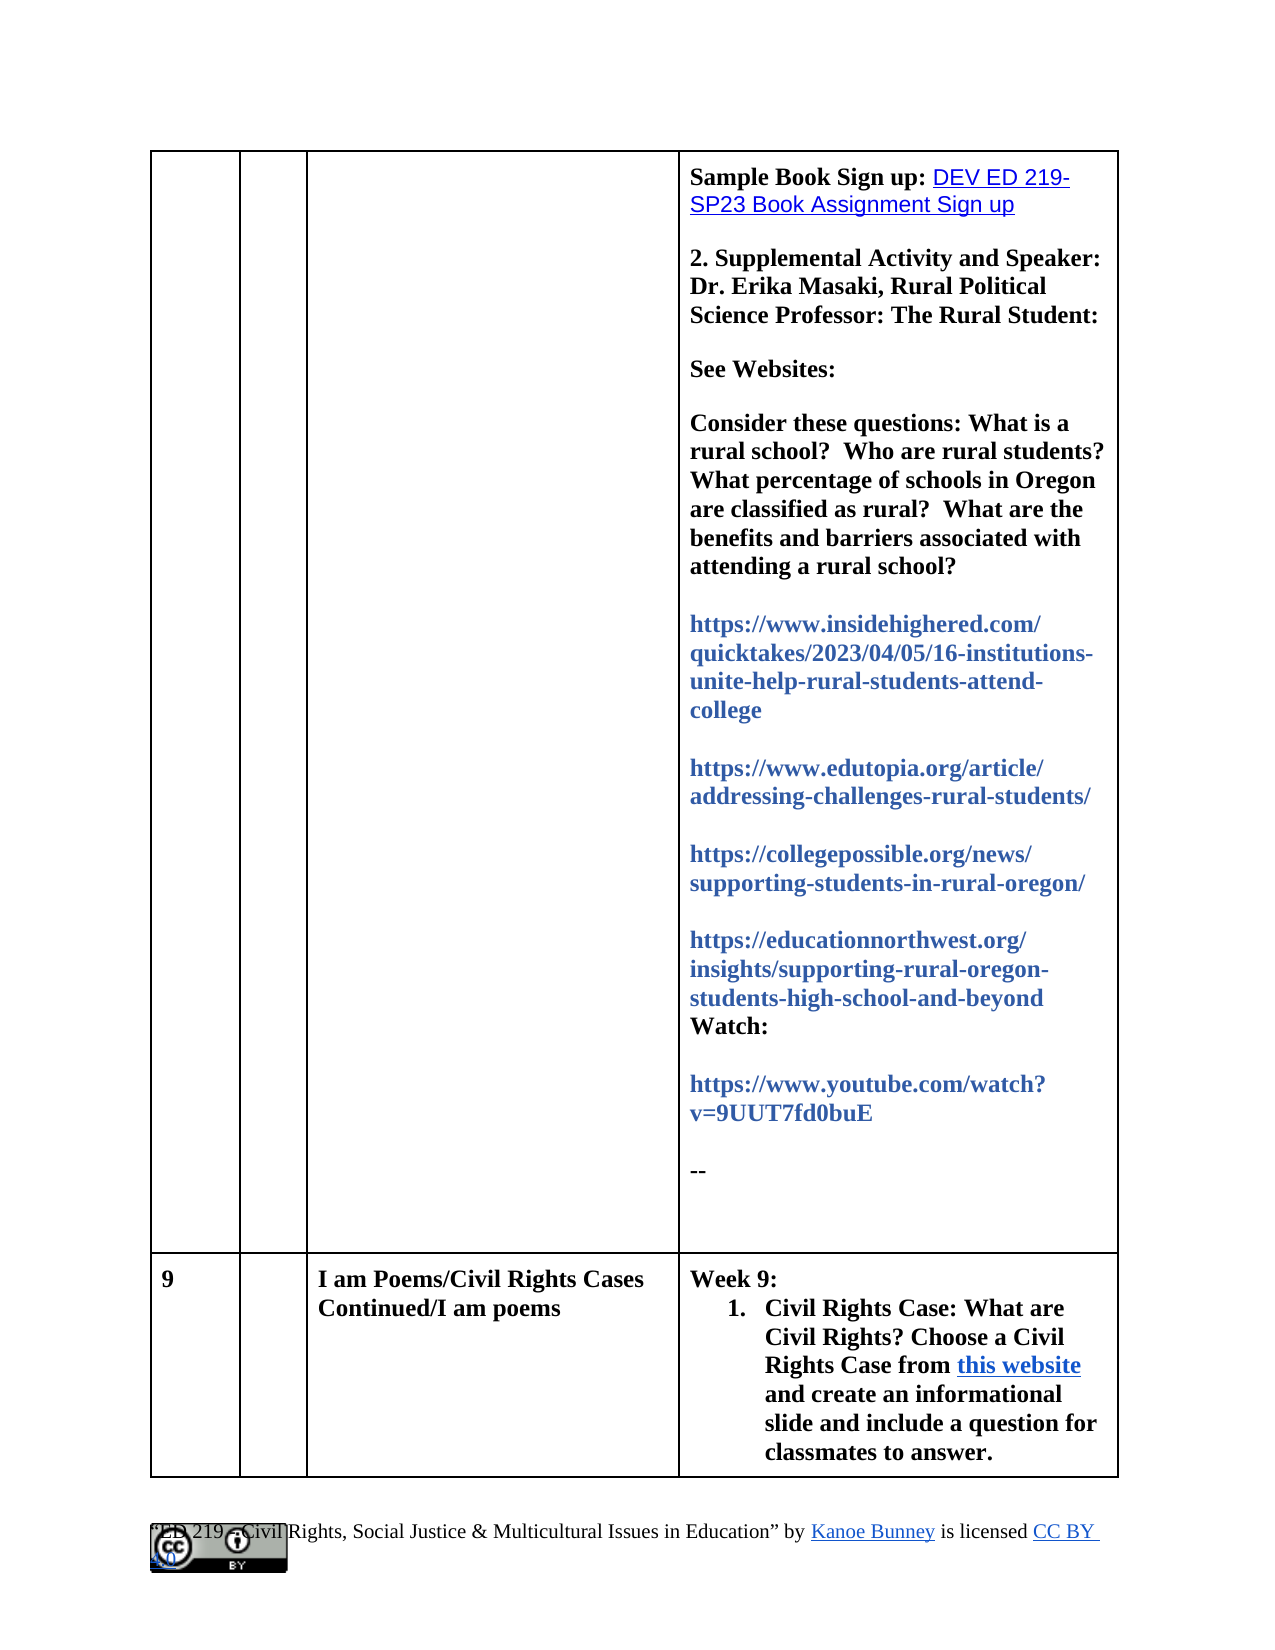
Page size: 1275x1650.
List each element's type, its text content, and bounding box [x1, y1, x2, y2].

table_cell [308, 152, 678, 1252]
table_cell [680, 152, 1117, 1252]
table_cell [241, 152, 306, 1252]
table_cell 8 [152, 152, 239, 1252]
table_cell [680, 1254, 1117, 1476]
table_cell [308, 1254, 678, 1476]
table_cell 9 [152, 1254, 239, 1476]
table_cell [241, 1254, 306, 1476]
picture [150, 1523, 288, 1573]
